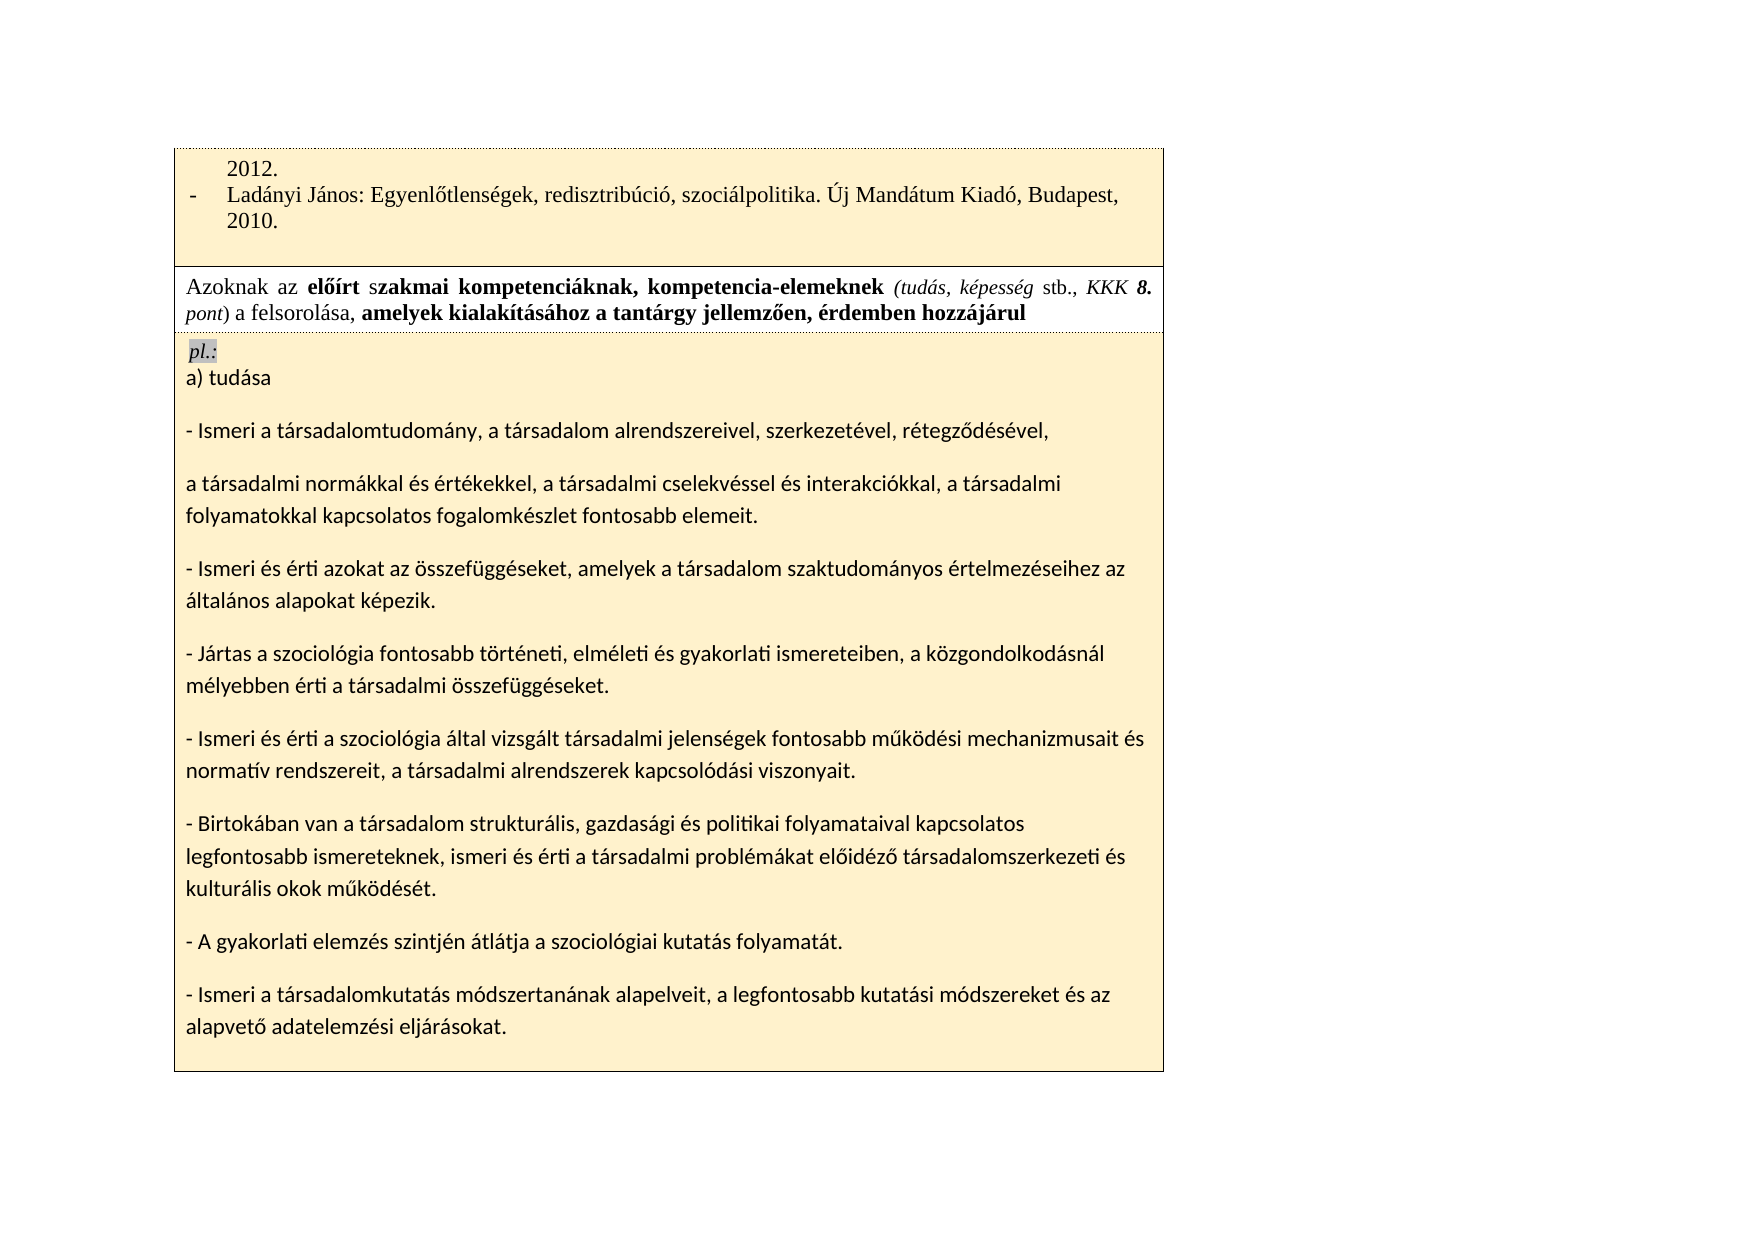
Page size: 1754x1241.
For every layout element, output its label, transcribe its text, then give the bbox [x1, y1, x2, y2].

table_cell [175, 148, 1163, 266]
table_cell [175, 332, 1163, 1071]
table_cell Azoknak az előírt szakmai kompetenciáknak, kompetencia-elemeknek (tudás, képesség stb., KKK 8. pont) a felsorolása, amelyek kialakításához a tantárgy jellemzően, érdemben hozzájárul [175, 267, 1163, 332]
